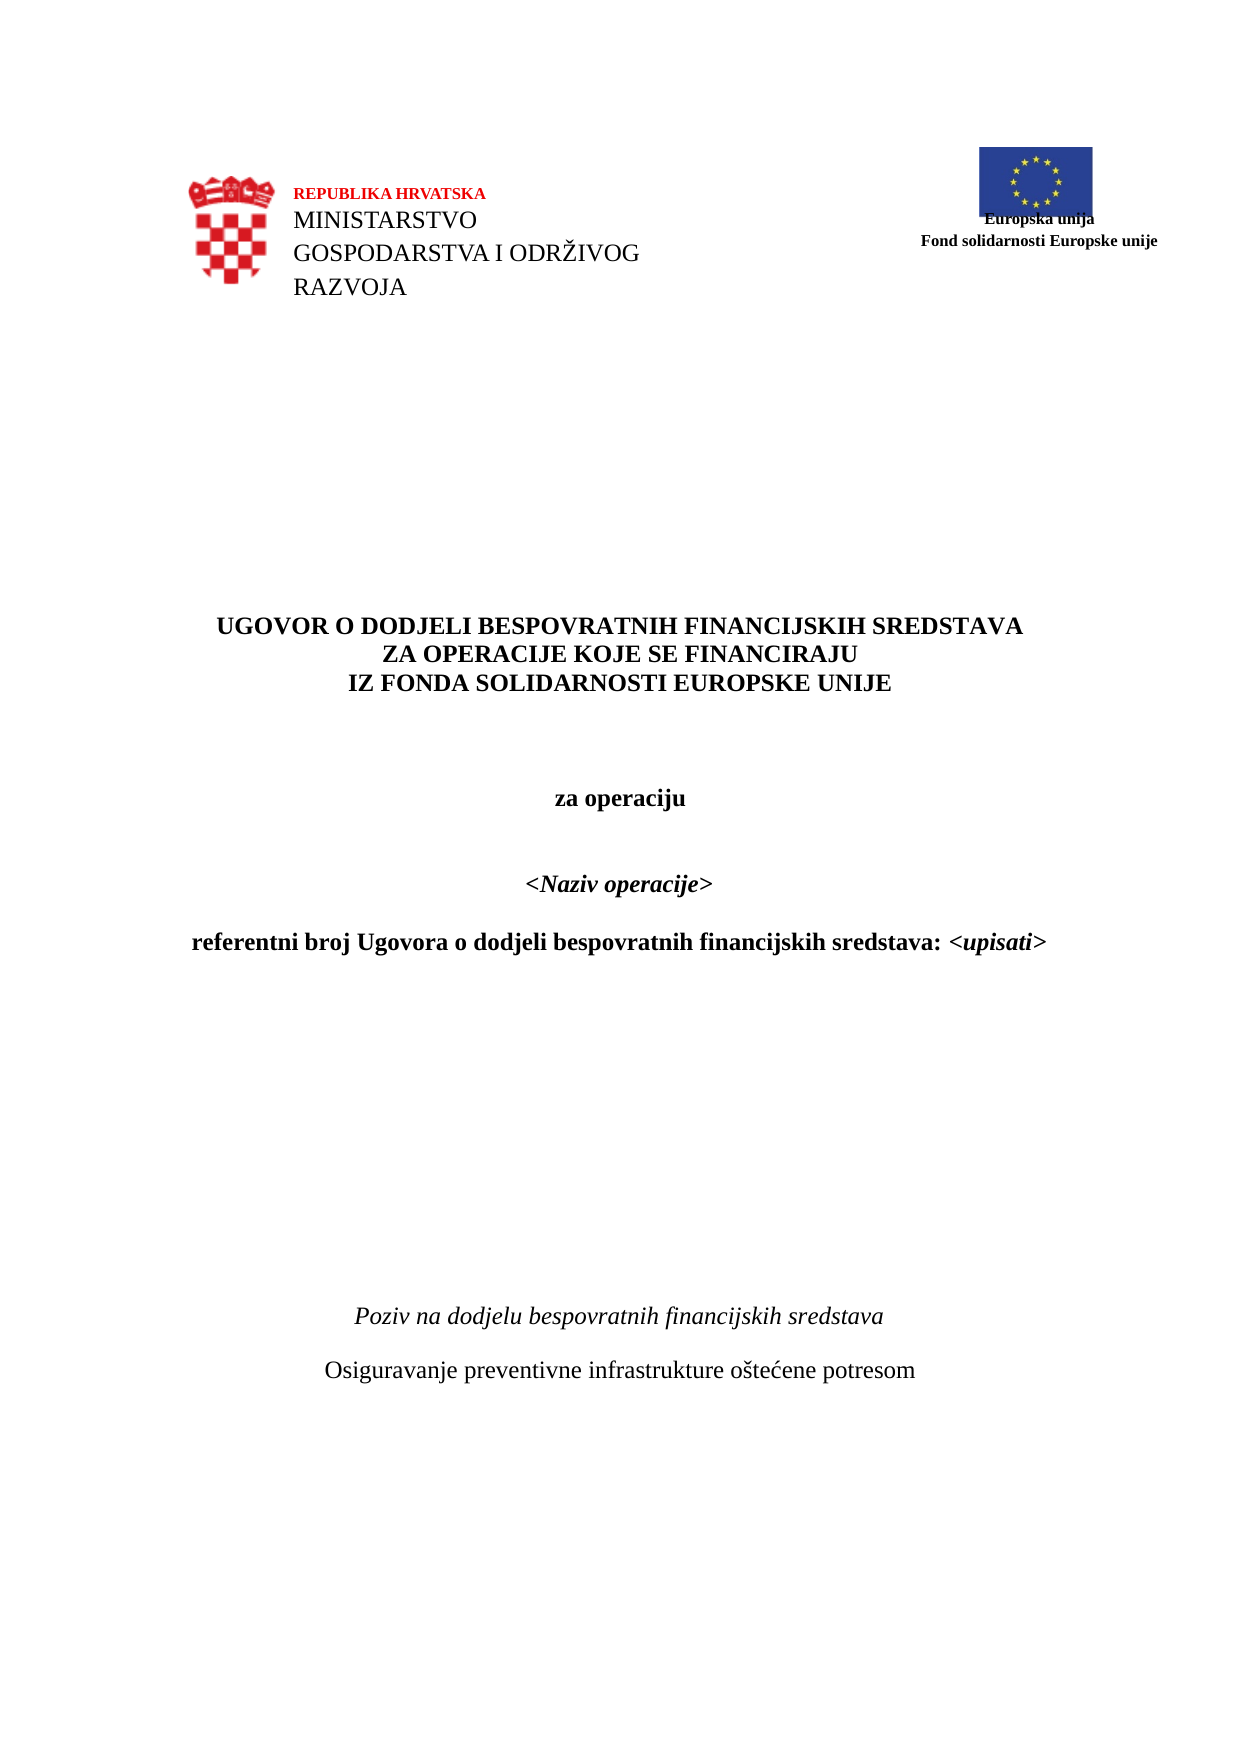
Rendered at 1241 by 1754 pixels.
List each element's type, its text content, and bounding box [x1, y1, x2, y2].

text za operaciju [148, 783, 1093, 812]
text UGOVOR O DODJELI BESPOVRATNIH FINANCIJSKIH SREDSTAVA [148, 611, 1093, 639]
picture [979, 147, 1093, 218]
text <Naziv operacije> [148, 869, 1093, 898]
text ZA OPERACIJE KOJE SE FINANCIRAJU [148, 639, 1093, 668]
text Poziv na dodjelu bespovratnih financijskih sredstava [148, 1301, 1093, 1329]
picture [188, 176, 278, 292]
text referentni broj Ugovora o dodjeli bespovratnih financijskih sredstava: <upisati> [148, 927, 1093, 956]
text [148, 1355, 1093, 1383]
text IZ FONDA SOLIDARNOSTI EUROPSKE UNIJE [148, 668, 1093, 697]
